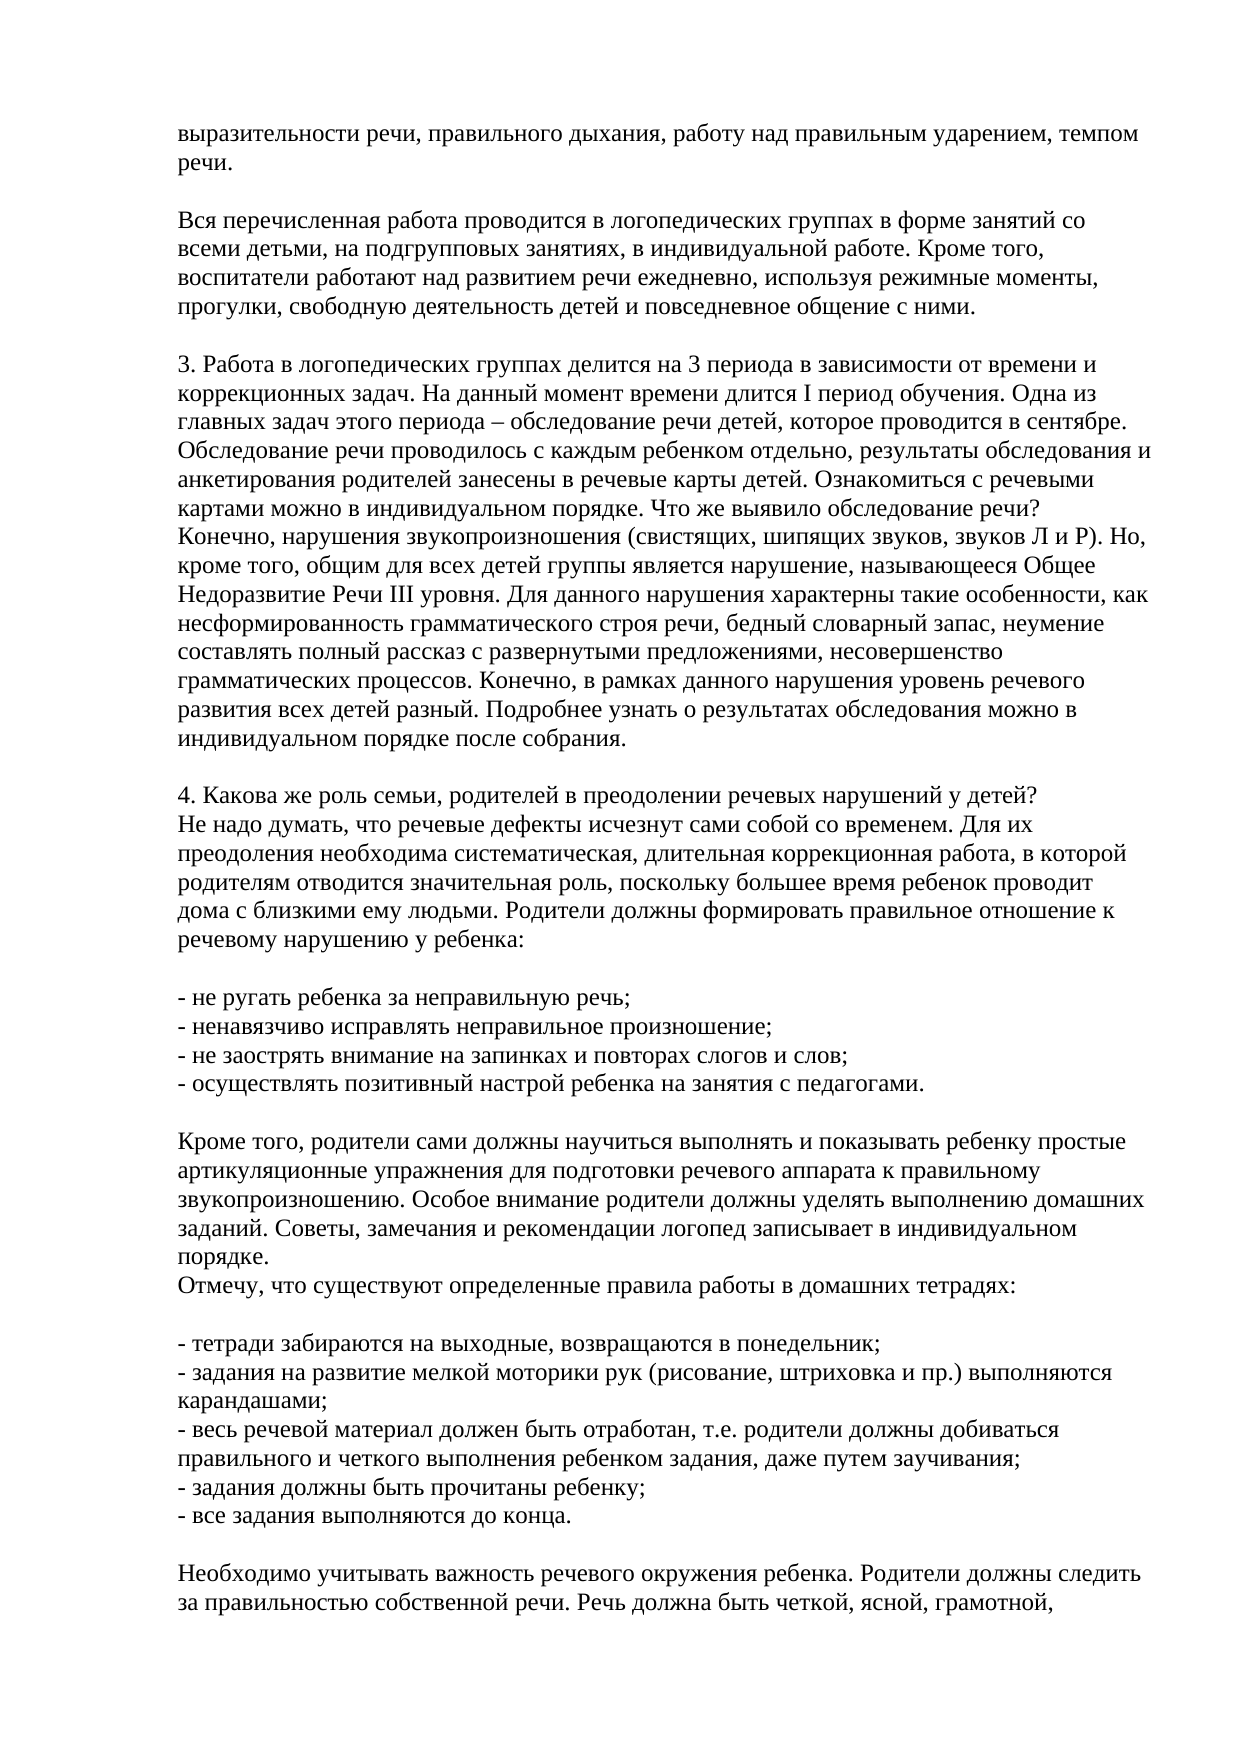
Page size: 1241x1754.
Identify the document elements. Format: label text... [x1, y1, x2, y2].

text - не ругать ребенка за неправильную речь; - ненавязчиво исправлять неправильное произношение; - не заострять внимание на запинках и повторах слогов и слов; - осуществлять позитивный настрой ребенка на занятия с педагогами. [177, 982, 1152, 1097]
text 3. Работа в логопедических группах делится на 3 периода в зависимости от времени и коррекционных задач. На данный момент времени длится I период обучения. Одна из главных задач этого периода – обследование речи детей, которое проводится в сентябре. Обследование речи проводилось с каждым ребенком отдельно, результаты обследования и анкетирования родителей занесены в речевые карты детей. Ознакомиться с речевыми картами можно в индивидуальном порядке. Что же выявило обследование речи? Конечно, нарушения звукопроизношения (свистящих, шипящих звуков, звуков Л и Р). Но, кроме того, общим для всех детей группы является нарушение, называющееся Общее Недоразвитие Речи III уровня. Для данного нарушения характерны такие особенности, как несформированность грамматического строя речи, бедный словарный запас, неумение составлять полный рассказ с развернутыми предложениями, несовершенство грамматических процессов. Конечно, в рамках данного нарушения уровень речевого развития всех детей разный. Подробнее узнать о результатах обследования можно в индивидуальном порядке после собрания. [177, 349, 1152, 751]
text 4. Какова же роль семьи, родителей в преодолении речевых нарушений у детей? Не надо думать, что речевые дефекты исчезнут сами собой со временем. Для их преодоления необходима систематическая, длительная коррекционная работа, в которой родителям отводится значительная роль, поскольку большее время ребенок проводит дома с близкими ему людьми. Родители должны формировать правильное отношение к речевому нарушению у ребенка: [177, 781, 1152, 953]
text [177, 1558, 1152, 1616]
text Кроме того, родители сами должны научиться выполнять и показывать ребенку простые артикуляционные упражнения для подготовки речевого аппарата к правильному звукопроизношению. Особое внимание родители должны уделять выполнению домашних заданий. Советы, замечания и рекомендации логопед записывает в индивидуальном порядке. Отмечу, что существуют определенные правила работы в домашних тетрадях: [177, 1126, 1152, 1299]
text - тетради забираются на выходные, возвращаются в понедельник; - задания на развитие мелкой моторики рук (рисование, штриховка и пр.) выполняются карандашами; - весь речевой материал должен быть отработан, т.е. родители должны добиваться правильного и четкого выполнения ребенком задания, даже путем заучивания; - задания должны быть прочитаны ребенку; - все задания выполняются до конца. [177, 1328, 1152, 1529]
text Вся перечисленная работа проводится в логопедических группах в форме занятий со всеми детьми, на подгрупповых занятиях, в индивидуальной работе. Кроме того, воспитатели работают над развитием речи ежедневно, используя режимные моменты, прогулки, свободную деятельность детей и повседневное общение с ними. [177, 205, 1152, 320]
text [177, 118, 1152, 176]
